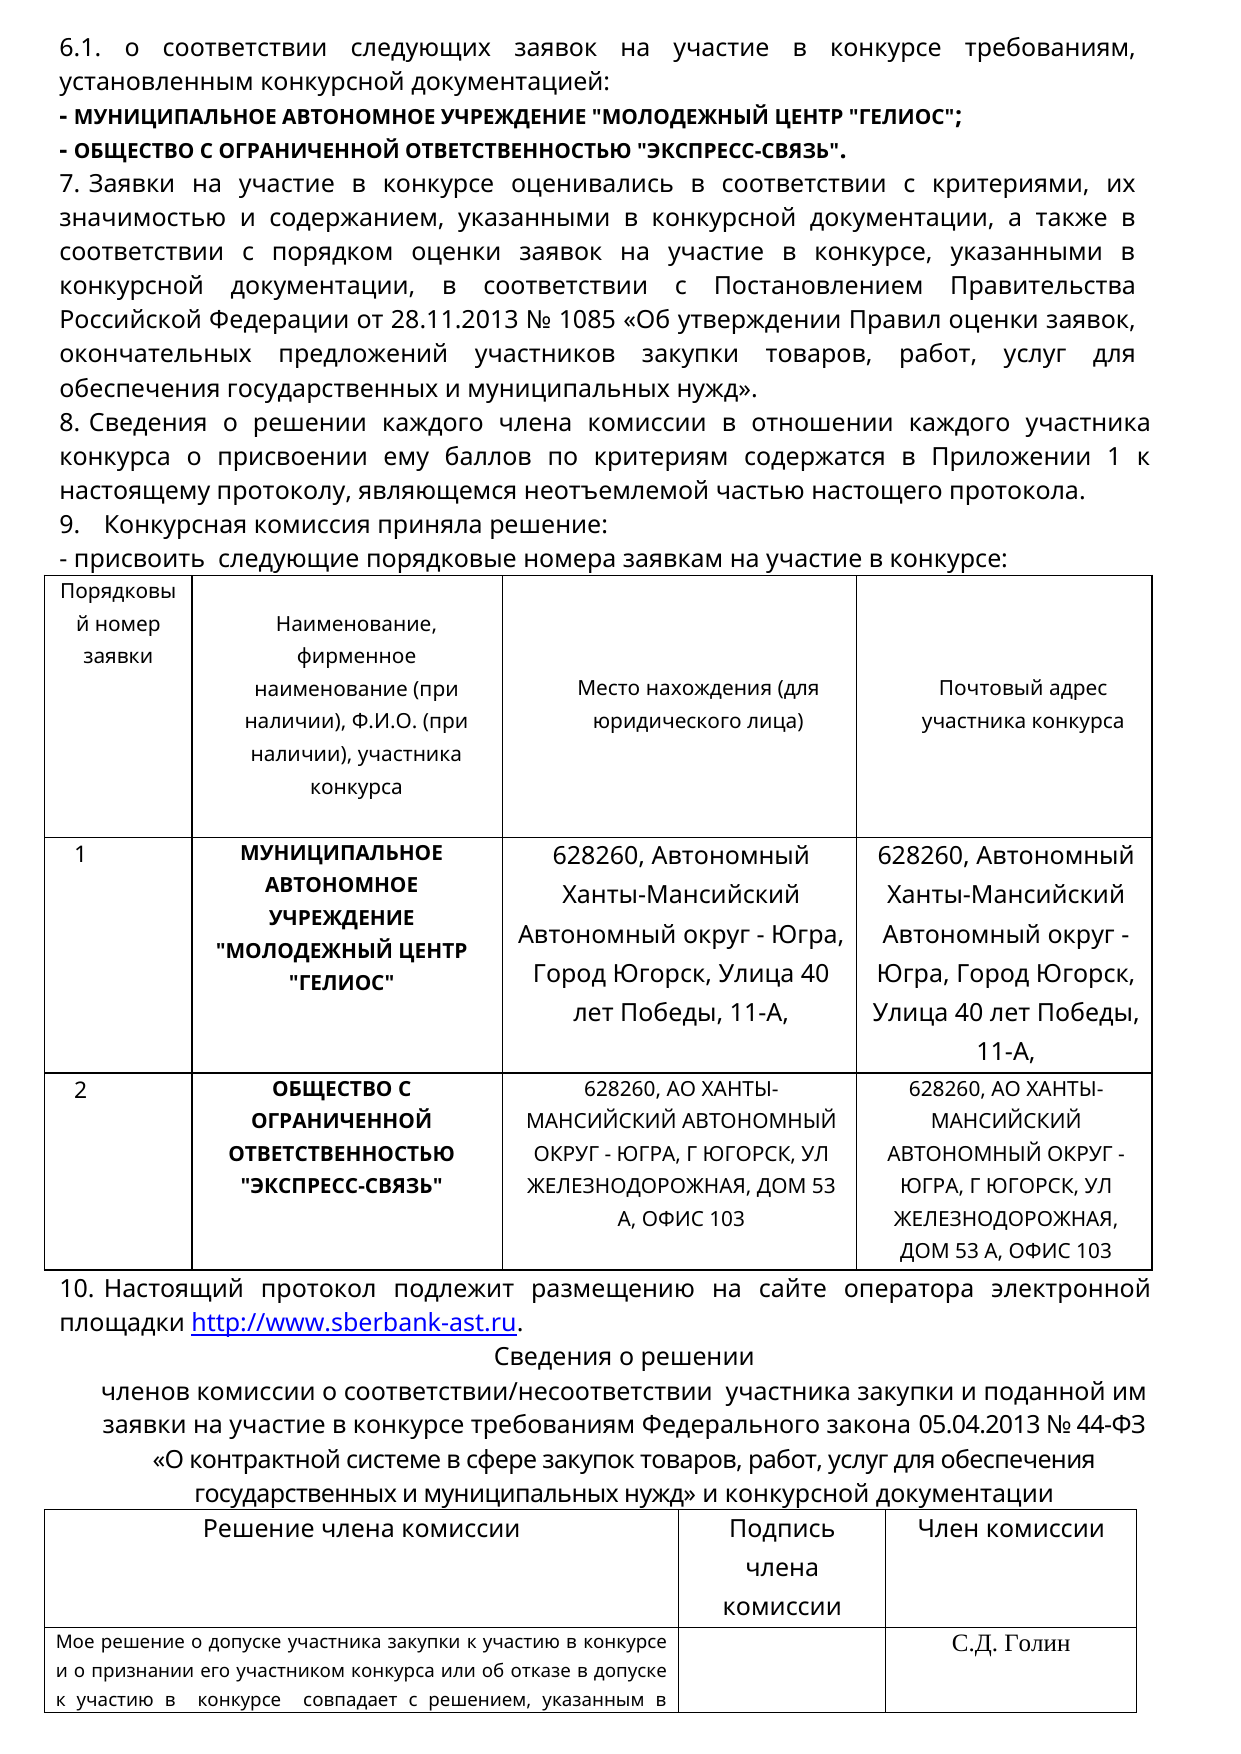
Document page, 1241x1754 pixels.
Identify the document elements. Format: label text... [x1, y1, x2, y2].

list Заявки на участие в конкурсе оценивались в соответствии с критериями, их значимостью и содержанием, указанными в конкурсной документации, а также в соответствии с порядком оценки заявок на участие в конкурсе, указанными в конкурсной документации, в соответствии с Постановлением Правительства Российской Федерации от 28.11.2013 № 1085 «Об утверждении Правил оценки заявок, окончательных предложений участников закупки товаров, работ, услуг для обеспечения государственных и муниципальных нужд». [59, 166, 1137, 404]
list 6.1. о соответствии следующих заявок на участие в конкурсе требованиям, установленным конкурсной документацией: [59, 29, 1137, 98]
table_header Место нахождения (для юридического лица) [503, 576, 856, 836]
list - МУНИЦИПАЛЬНОЕ АВТОНОМНОЕ УЧРЕЖДЕНИЕ "МОЛОДЕЖНЫЙ ЦЕНТР "ГЕЛИОС"; [59, 98, 1137, 132]
table_header Порядковый номер заявки [45, 576, 191, 836]
text - присвоить следующие порядковые номера заявкам на участие в конкурсе: [59, 541, 1152, 574]
table_header Подпись члена комиссии [679, 1510, 885, 1627]
list членов комиссии о соответствии/несоответствии участника закупки и поданной им заявки на участие в конкурсе требованиям Федерального закона 05.04.2013 № 44-ФЗ «О контрактной системе в сфере закупок товаров, работ, услуг для обеспечения государственных и муниципальных нужд» и конкурсной документации [96, 1373, 1152, 1509]
table_header Член комиссии [886, 1510, 1136, 1627]
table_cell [45, 1628, 678, 1712]
list Конкурсная комиссия приняла решение: [59, 506, 1152, 541]
list - ОБЩЕСТВО С ОГРАНИЧЕННОЙ ОТВЕТСТВЕННОСТЬЮ "ЭКСПРЕСС-СВЯЗЬ". [59, 132, 1137, 166]
table_cell 2 [45, 1074, 191, 1269]
table_cell С.Д. Голин [886, 1628, 1136, 1712]
list Настоящий протокол подлежит размещению на сайте оператора электронной площадки http://www.sberbank-ast.ru. [59, 1271, 1152, 1339]
table_cell МУНИЦИПАЛЬНОЕ АВТОНОМНОЕ УЧРЕЖДЕНИЕ "МОЛОДЕЖНЫЙ ЦЕНТР "ГЕЛИОС" [193, 838, 502, 1072]
table_cell 1 [45, 838, 191, 1072]
table_cell 628260, АО ХАНТЫ-МАНСИЙСКИЙ АВТОНОМНЫЙ ОКРУГ - ЮГРА, Г ЮГОРСК, УЛ ЖЕЛЕЗНОДОРОЖНАЯ, ДОМ 53 А, ОФИС 103 [503, 1074, 856, 1269]
table_cell 628260, АО ХАНТЫ-МАНСИЙСКИЙ АВТОНОМНЫЙ ОКРУГ - ЮГРА, Г ЮГОРСК, УЛ ЖЕЛЕЗНОДОРОЖНАЯ, ДОМ 53 А, ОФИС 103 [857, 1074, 1151, 1269]
table_cell 628260, Автономный Ханты-Мансийский Автономный округ - Югра, Город Югорск, Улица 40 лет Победы, 11-А, [503, 838, 856, 1072]
table_header Наименование, фирменное наименование (при наличии), Ф.И.О. (при наличии), участника конкурса [193, 576, 502, 836]
table_header Решение члена комиссии [45, 1510, 678, 1627]
list Сведения о решении [96, 1339, 1152, 1373]
list Сведения о решении каждого члена комиссии в отношении каждого участника конкурса о присвоении ему баллов по критериям содержатся в Приложении 1 к настоящему протоколу, являющемся неотъемлемой частью настощего протокола. [59, 404, 1152, 506]
table_header Почтовый адрес участника конкурса [857, 576, 1151, 836]
table_cell 628260, Автономный Ханты-Мансийский Автономный округ - Югра, Город Югорск, Улица 40 лет Победы, 11-А, [857, 838, 1151, 1072]
table_cell [679, 1628, 885, 1712]
table_cell ОБЩЕСТВО С ОГРАНИЧЕННОЙ ОТВЕТСТВЕННОСТЬЮ "ЭКСПРЕСС-СВЯЗЬ" [193, 1074, 502, 1269]
